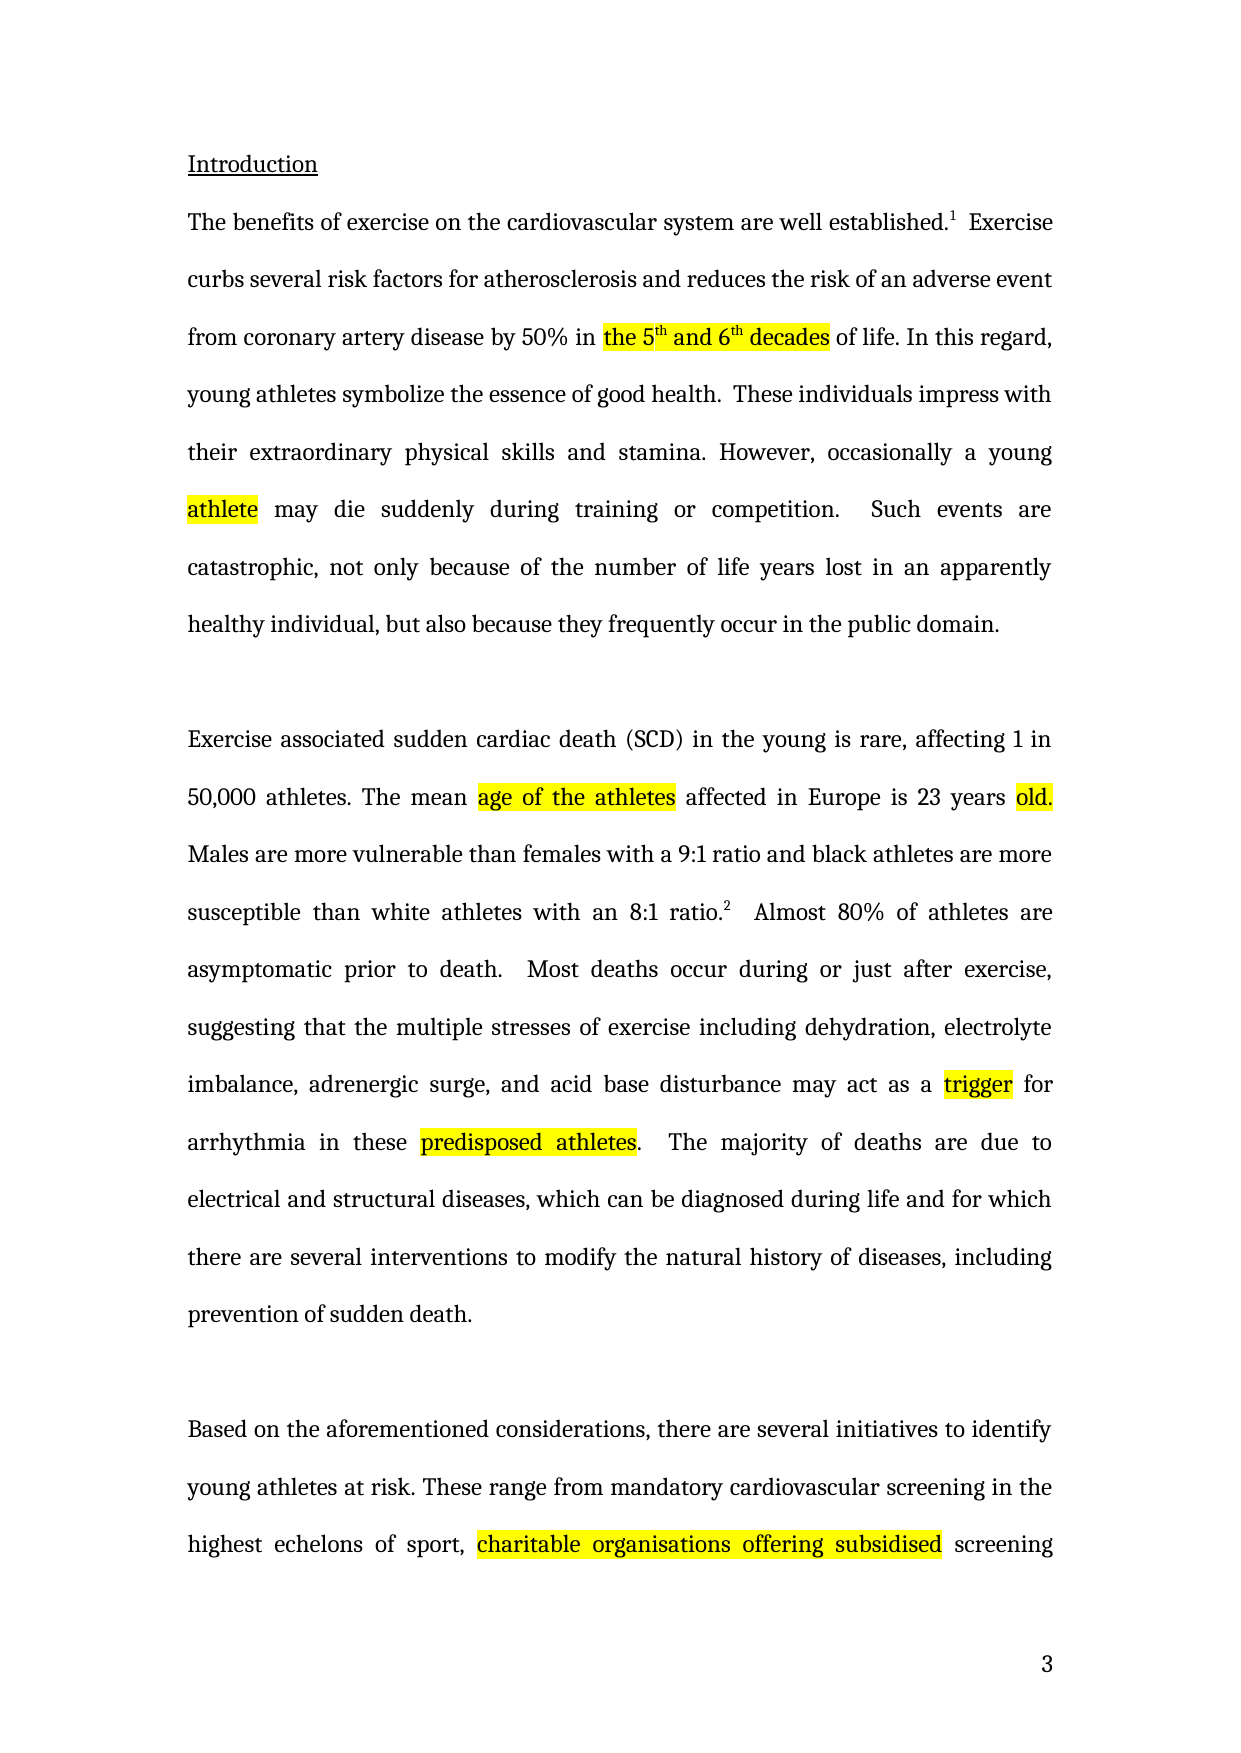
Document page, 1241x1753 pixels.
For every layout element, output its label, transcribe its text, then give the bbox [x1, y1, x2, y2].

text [187, 1415, 1053, 1559]
text The benefits of exercise on the cardiovascular system are well established.1 Exercise curbs several risk factors for atherosclerosis and reduces the risk of an adverse event from coronary artery disease by 50% in the 5th and 6th decades of life. In this regard, young athletes symbolize the essence of good health. These individuals impress with their extraordinary physical skills and stamina. However, occasionally a young athlete may die suddenly during training or competition. Such events are catastrophic, not only because of the number of life years lost in an apparently healthy individual, but also because they frequently occur in the public domain. [187, 207, 1053, 639]
text Exercise associated sudden cardiac death (SCD) in the young is rare, affecting 1 in 50,000 athletes. The mean age of the athletes affected in Europe is 23 years old. Males are more vulnerable than females with a 9:1 ratio and black athletes are more susceptible than white athletes with an 8:1 ratio.2 Almost 80% of athletes are asymptomatic prior to death. Most deaths occur during or just after exercise, suggesting that the multiple stresses of exercise including dehydration, electrolyte imbalance, adrenergic surge, and acid base disturbance may act as a trigger for arrhythmia in these predisposed athletes. The majority of deaths are due to electrical and structural diseases, which can be diagnosed during life and for which there are several interventions to modify the natural history of diseases, including prevention of sudden death. [187, 725, 1053, 1329]
text Introduction [187, 150, 1053, 179]
